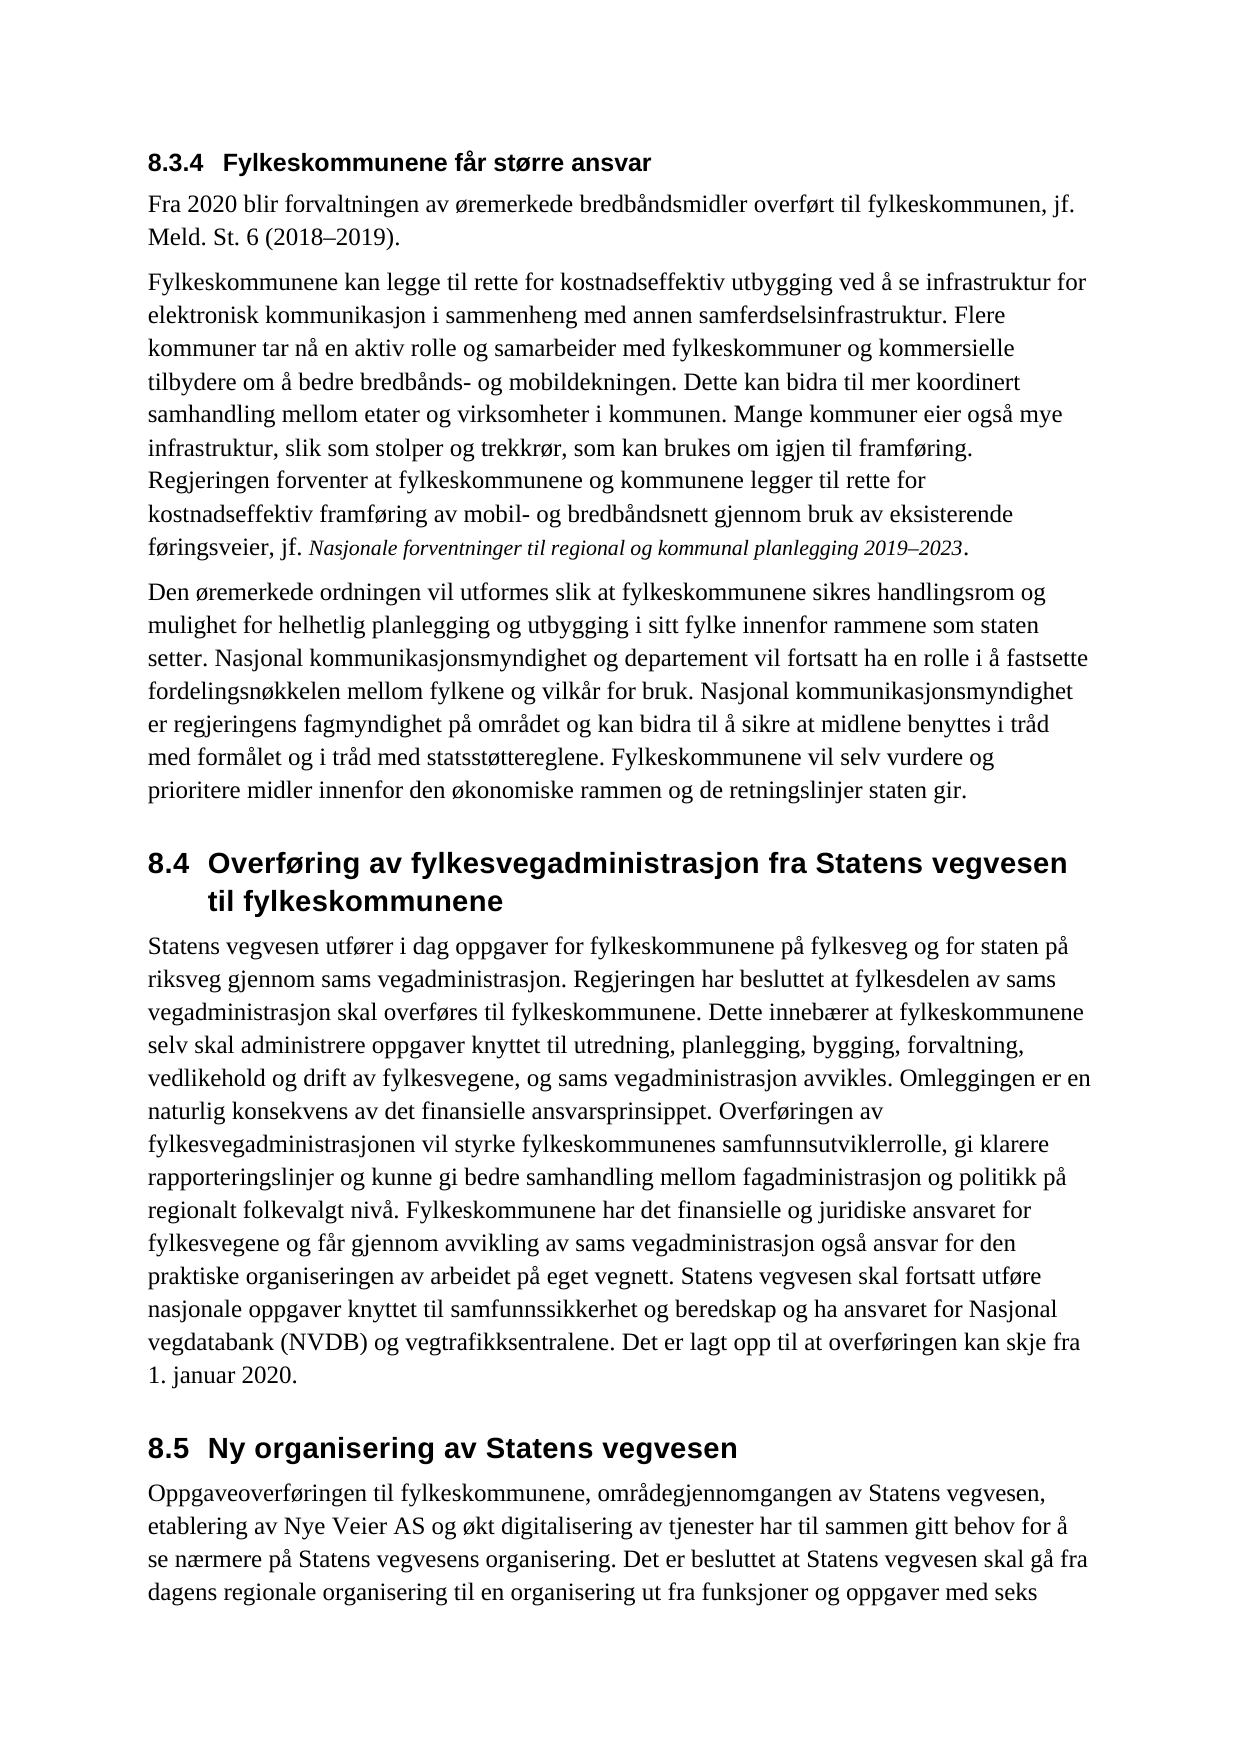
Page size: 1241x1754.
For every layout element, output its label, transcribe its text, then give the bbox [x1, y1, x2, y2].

subtitle Fylkeskommunene får større ansvar [148, 148, 1093, 176]
subtitle Overføring av fylkesvegadministrasjon fra Statens vegvesen til fylkeskommunene [148, 846, 1093, 918]
text Den øremerkede ordningen vil utformes slik at fylkeskommunene sikres handlingsrom og mulighet for helhetlig planlegging og utbygging i sitt fylke innenfor rammene som staten setter. Nasjonal kommunikasjonsmyndighet og departement vil fortsatt ha en rolle i å fastsette fordelingsnøkkelen mellom fylkene og vilkår for bruk. Nasjonal kommunikasjonsmyndighet er regjeringens fagmyndighet på området og kan bidra til å sikre at midlene benyttes i tråd med formålet og i tråd med statsstøttereglene. Fylkeskommunene vil selv vurdere og prioritere midler innenfor den økonomiske rammen og de retningslinjer staten gir. [148, 577, 1093, 804]
subtitle Ny organisering av Statens vegvesen [148, 1431, 1093, 1464]
text Fylkeskommunene kan legge til rette for kostnadseffektiv utbygging ved å se infrastruktur for elektronisk kommunikasjon i sammenheng med annen samferdselsinfrastruktur. Flere kommuner tar nå en aktiv rolle og samarbeider med fylkeskommuner og kommersielle tilbydere om å bedre bredbånds- og mobildekningen. Dette kan bidra til mer koordinert samhandling mellom etater og virksomheter i kommunen. Mange kommuner eier også mye infrastruktur, slik som stolper og trekkrør, som kan brukes om igjen til framføring. Regjeringen forventer at fylkeskommunene og kommunene legger til rette for kostnadseffektiv framføring av mobil- og bredbåndsnett gjennom bruk av eksisterende føringsveier, jf. Nasjonale forventninger til regional og kommunal planlegging 2019–2023. [148, 267, 1093, 560]
text Statens vegvesen utfører i dag oppgaver for fylkeskommunene på fylkesveg og for staten på riksveg gjennom sams vegadministrasjon. Regjeringen har besluttet at fylkesdelen av sams vegadministrasjon skal overføres til fylkeskommunene. Dette innebærer at fylkeskommunene selv skal administrere oppgaver knyttet til utredning, planlegging, bygging, forvaltning, vedlikehold og drift av fylkesvegene, og sams vegadministrasjon avvikles. Omleggingen er en naturlig konsekvens av det finansielle ansvarsprinsippet. Overføringen av fylkesvegadministrasjonen vil styrke fylkeskommunenes samfunnsutviklerrolle, gi klarere rapporteringslinjer og kunne gi bedre samhandling mellom fagadministrasjon og politikk på regionalt folkevalgt nivå. Fylkeskommunene har det finansielle og juridiske ansvaret for fylkesvegene og får gjennom avvikling av sams vegadministrasjon også ansvar for den praktiske organiseringen av arbeidet på eget vegnett. Statens vegvesen skal fortsatt utføre nasjonale oppgaver knyttet til samfunnssikkerhet og beredskap og ha ansvaret for Nasjonal vegdatabank (NVDB) og vegtrafikksentralene. Det er lagt opp til at overføringen kan skje fra 1. januar 2020. [148, 931, 1093, 1389]
text Fra 2020 blir forvaltningen av øremerkede bredbåndsmidler overført til fylkeskommunen, jf. Meld. St. 6 (2018–2019). [148, 189, 1093, 251]
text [148, 1478, 1093, 1606]
